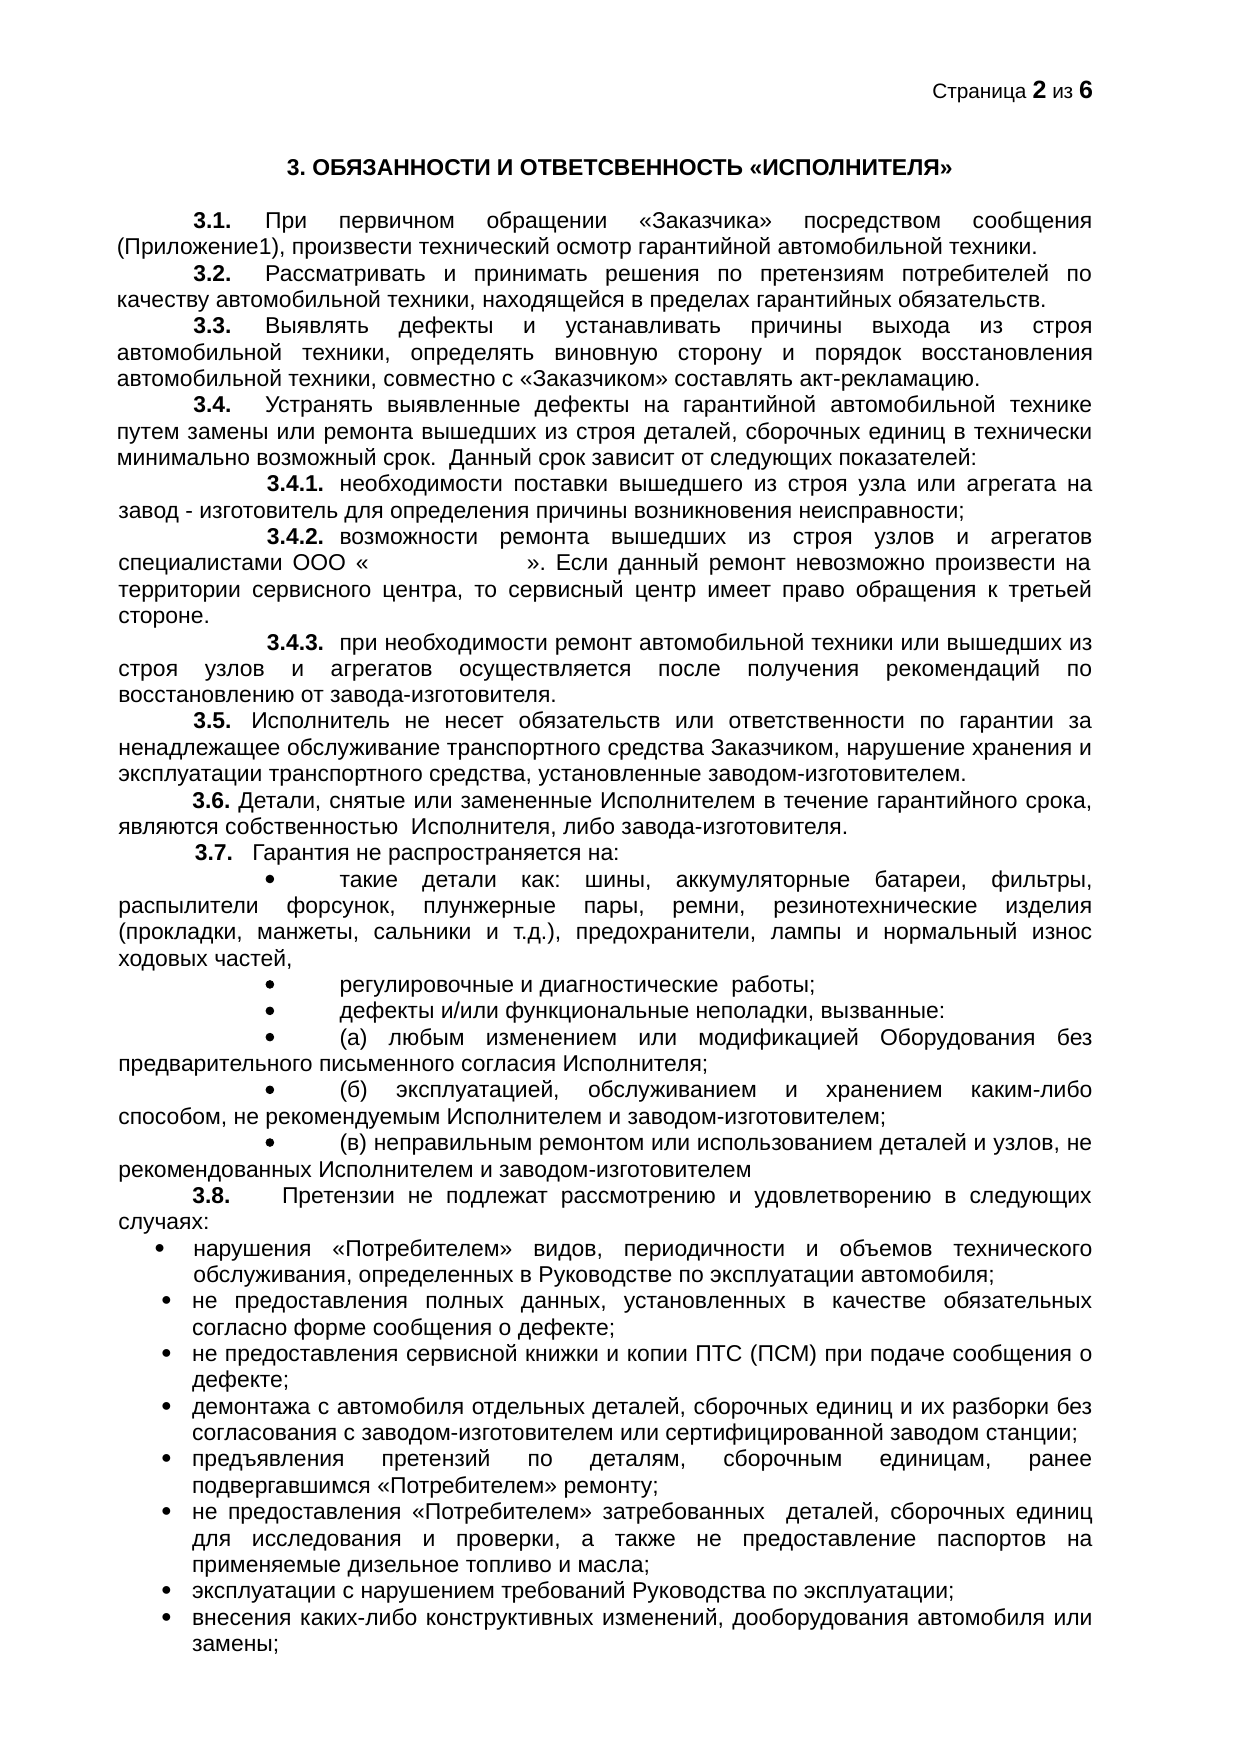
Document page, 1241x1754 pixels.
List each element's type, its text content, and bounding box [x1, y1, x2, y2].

text 3. ОБЯЗАННОСТИ И ОТВЕТСВЕННОСТЬ «ИСПОЛНИТЕЛЯ» [118, 154, 1093, 180]
list при необходимости ремонт автомобильной техники или вышедших из строя узлов и агрегатов осуществляется после получения рекомендаций по восстановлению от завода-изготовителя. [118, 628, 1093, 707]
list дефекты и/или функциональные неполадки, вызванные: [118, 997, 1093, 1024]
list такие детали как: шины, аккумуляторные батареи, фильтры, распылители форсунок, плунжерные пары, ремни, резинотехнические изделия (прокладки, манжеты, сальники и т.д.), предохранители, лампы и нормальный износ ходовых частей, [118, 866, 1093, 971]
list Выявлять дефекты и устанавливать причины выхода из строя автомобильной техники, определять виновную сторону и порядок восстановления автомобильной техники, совместно с «Заказчиком» составлять акт-рекламацию. [117, 312, 1093, 391]
list возможности ремонта вышедших из строя узлов и агрегатов специалистами ООО « ». Если данный ремонт невозможно произвести на территории сервисного центра, то сервисный центр имеет право обращения к третьей стороне. [118, 523, 1093, 628]
list Устранять выявленные дефекты на гарантийной автомобильной технике путем замены или ремонта вышедших из строя деталей, сборочных единиц в технически минимально возможный срок. Данный срок зависит от следующих показателей: [117, 391, 1093, 470]
list демонтажа с автомобиля отдельных деталей, сборочных единиц и их разборки без согласования с заводом-изготовителем или сертифицированной заводом станции; [162, 1393, 1093, 1445]
list не предоставления сервисной книжки и копии ПТС (ПСМ) при подаче сообщения о дефекте; [162, 1340, 1093, 1393]
list (а) любым изменением или модификацией Оборудования без предварительного письменного согласия Исполнителя; [118, 1024, 1093, 1076]
list нарушения «Потребителем» видов, периодичности и объемов технического обслуживания, определенных в Руководстве по эксплуатации автомобиля; [156, 1234, 1093, 1287]
list регулировочные и диагностические работы; [118, 971, 1093, 997]
list При первичном обращении «Заказчика» посредством сообщения (Приложение1), произвести технический осмотр гарантийной автомобильной техники. [117, 207, 1093, 259]
list Рассматривать и принимать решения по претензиям потребителей по качеству автомобильной техники, находящейся в пределах гарантийных обязательств. [117, 259, 1093, 312]
list предъявления претензий по деталям, сборочным единицам, ранее подвергавшимся «Потребителем» ремонту; [162, 1445, 1093, 1498]
text 3.8. Претензии не подлежат рассмотрению и удовлетворению в следующих случаях: [118, 1182, 1093, 1234]
list (б) эксплуатацией, обслуживанием и хранением каким-либо способом, не рекомендуемым Исполнителем и заводом-изготовителем; [118, 1076, 1093, 1129]
list Исполнитель не несет обязательств или ответственности по гарантии за ненадлежащее обслуживание транспортного средства Заказчиком, нарушение хранения и эксплуатации транспортного средства, установленные заводом-изготовителем. [118, 707, 1093, 787]
text 3.7. Гарантия не распространяется на: [118, 839, 1093, 866]
list необходимости поставки вышедшего из строя узла или агрегата на завод - изготовитель для определения причины возникновения неисправности; [118, 470, 1093, 523]
list не предоставления полных данных, установленных в качестве обязательных согласно форме сообщения о дефекте; [162, 1287, 1093, 1340]
text 3.6. Детали, снятые или замененные Исполнителем в течение гарантийного срока, являются собственностью Исполнителя, либо завода-изготовителя. [118, 787, 1093, 839]
list внесения каких-либо конструктивных изменений, дооборудования автомобиля или замены; [162, 1603, 1093, 1656]
list не предоставления «Потребителем» затребованных деталей, сборочных единиц для исследования и проверки, а также не предоставление паспортов на применяемые дизельное топливо и масла; [162, 1498, 1093, 1577]
list эксплуатации с нарушением требований Руководства по эксплуатации; [162, 1577, 1093, 1603]
list (в) неправильным ремонтом или использованием деталей и узлов, не рекомендованных Исполнителем и заводом-изготовителем [118, 1129, 1093, 1182]
